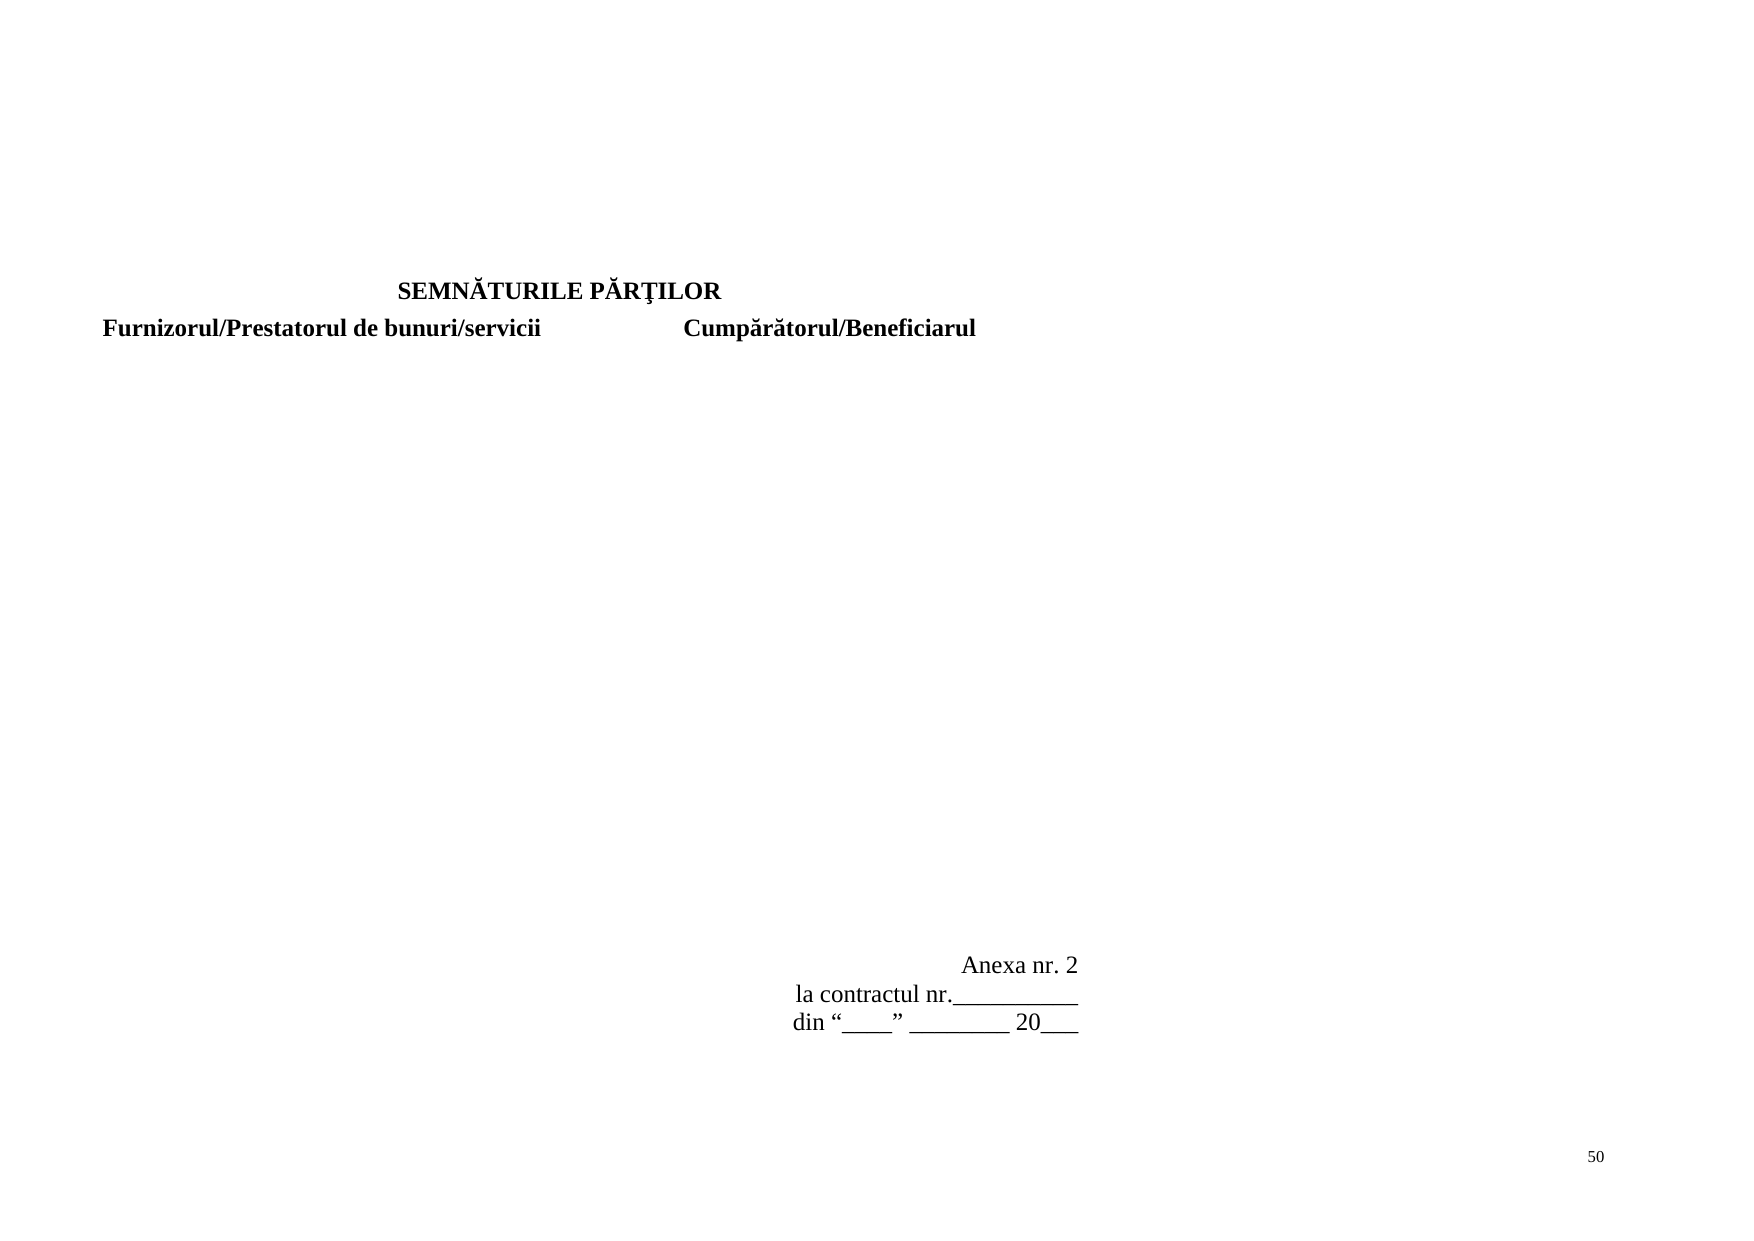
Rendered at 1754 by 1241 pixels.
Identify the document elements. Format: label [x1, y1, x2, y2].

table_header [30, 104, 1089, 1086]
